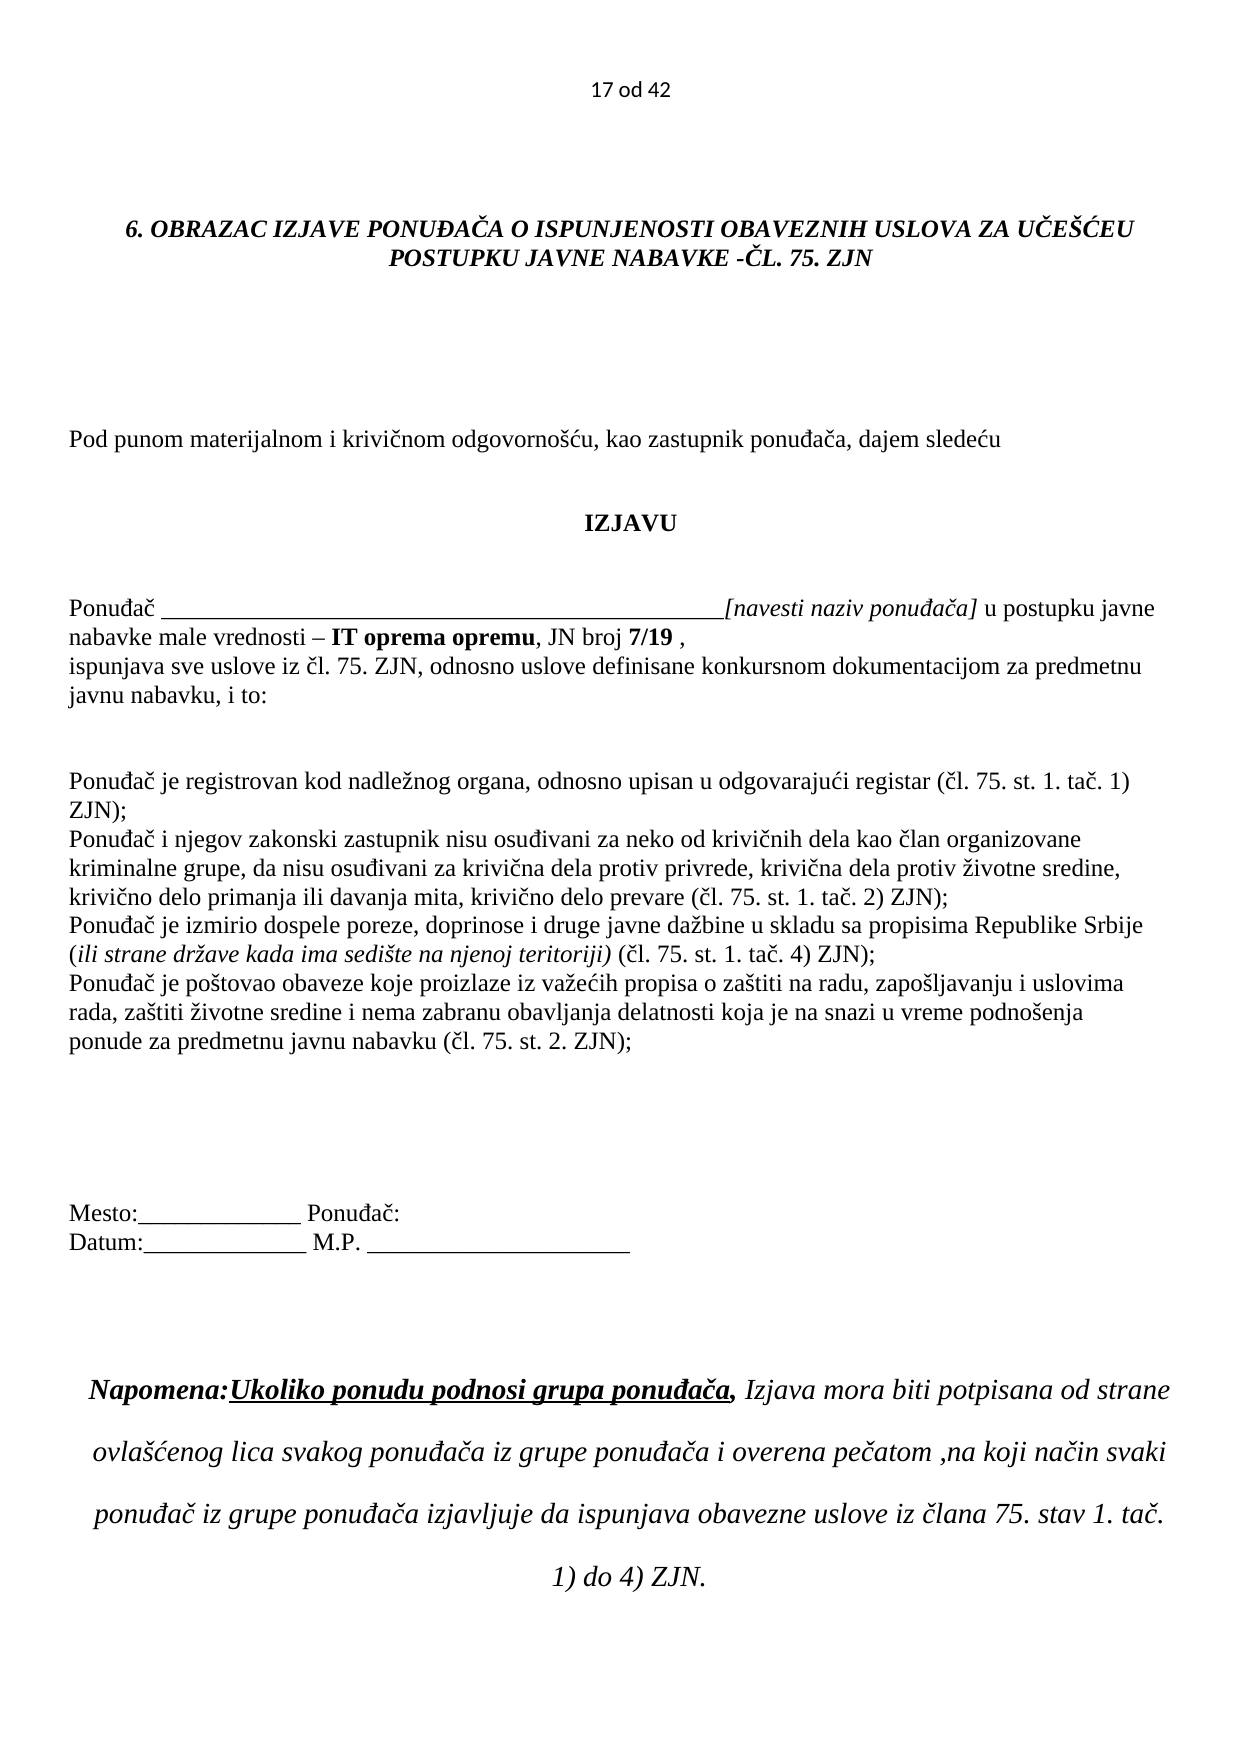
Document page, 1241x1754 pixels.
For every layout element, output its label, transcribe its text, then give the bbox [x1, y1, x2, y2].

text 1) do 4) ZJN. [69, 1559, 1192, 1621]
text Napomena:Ukoliko ponudu podnosi grupa ponuđača, Izjava mora biti potpisana od strane [69, 1372, 1192, 1434]
text Mesto:_____________ Ponuđač: Datum:_____________ M.P. _____________________ [69, 1198, 938, 1284]
text Ponuđač _____________________________________________[navesti naziv ponuđača] u postupku javne nabavke male vrednosti – IT oprema opremu, JN broj 7/19 , ispunjava sve uslove iz čl. 75. ZJN, odnosno uslove definisane konkursnom dokumentacijom za predmetnu javnu nabavku, i to: [69, 593, 1192, 738]
text ovlašćenog lica svakog ponuđača iz grupe ponuđača i overena pečatom ,na koji način svaki [69, 1434, 1192, 1496]
text 6. OBRAZAC IZJAVE PONUĐAČA O ISPUNJENOSTI OBAVEZNIH USLOVA ZA UČEŠĆEU POSTUPKU JAVNE NABAVKE -ČL. 75. ZJN [69, 214, 1192, 272]
text ponuđač iz grupe ponuđača izjavljuje da ispunjava obavezne uslove iz člana 75. stav 1. tač. [69, 1496, 1192, 1559]
text IZJAVU [69, 508, 1192, 537]
text Ponuđač je registrovan kod nadležnog organa, odnosno upisan u odgovarajući registar (čl. 75. st. 1. tač. 1) ZJN); Ponuđač i njegov zakonski zastupnik nisu osuđivani za neko od krivičnih dela kao član organizovane kriminalne grupe, da nisu osuđivani za krivična dela protiv privrede, krivična dela protiv životne sredine, krivično delo primanja ili davanja mita, krivično delo prevare (čl. 75. st. 1. tač. 2) ZJN); Ponuđač je izmirio dospele poreze, doprinose i druge javne dažbine u skladu sa propisima Republike Srbije (ili strane države kada ima sedište na njenoj teritoriji) (čl. 75. st. 1. tač. 4) ZJN); Ponuđač je poštovao obaveze koje proizlaze iz važećih propisa o zaštiti na radu, zapošljavanju i uslovima rada, zaštiti životne sredine i nema zabranu obavljanja delatnosti koja je na snazi u vreme podnošenja ponude za predmetnu javnu nabavku (čl. 75. st. 2. ZJN); [69, 766, 1192, 1084]
text Pod punom materijalnom i krivičnom odgovornošću, kao zastupnik ponuđača, dajem sledeću [69, 423, 1192, 452]
